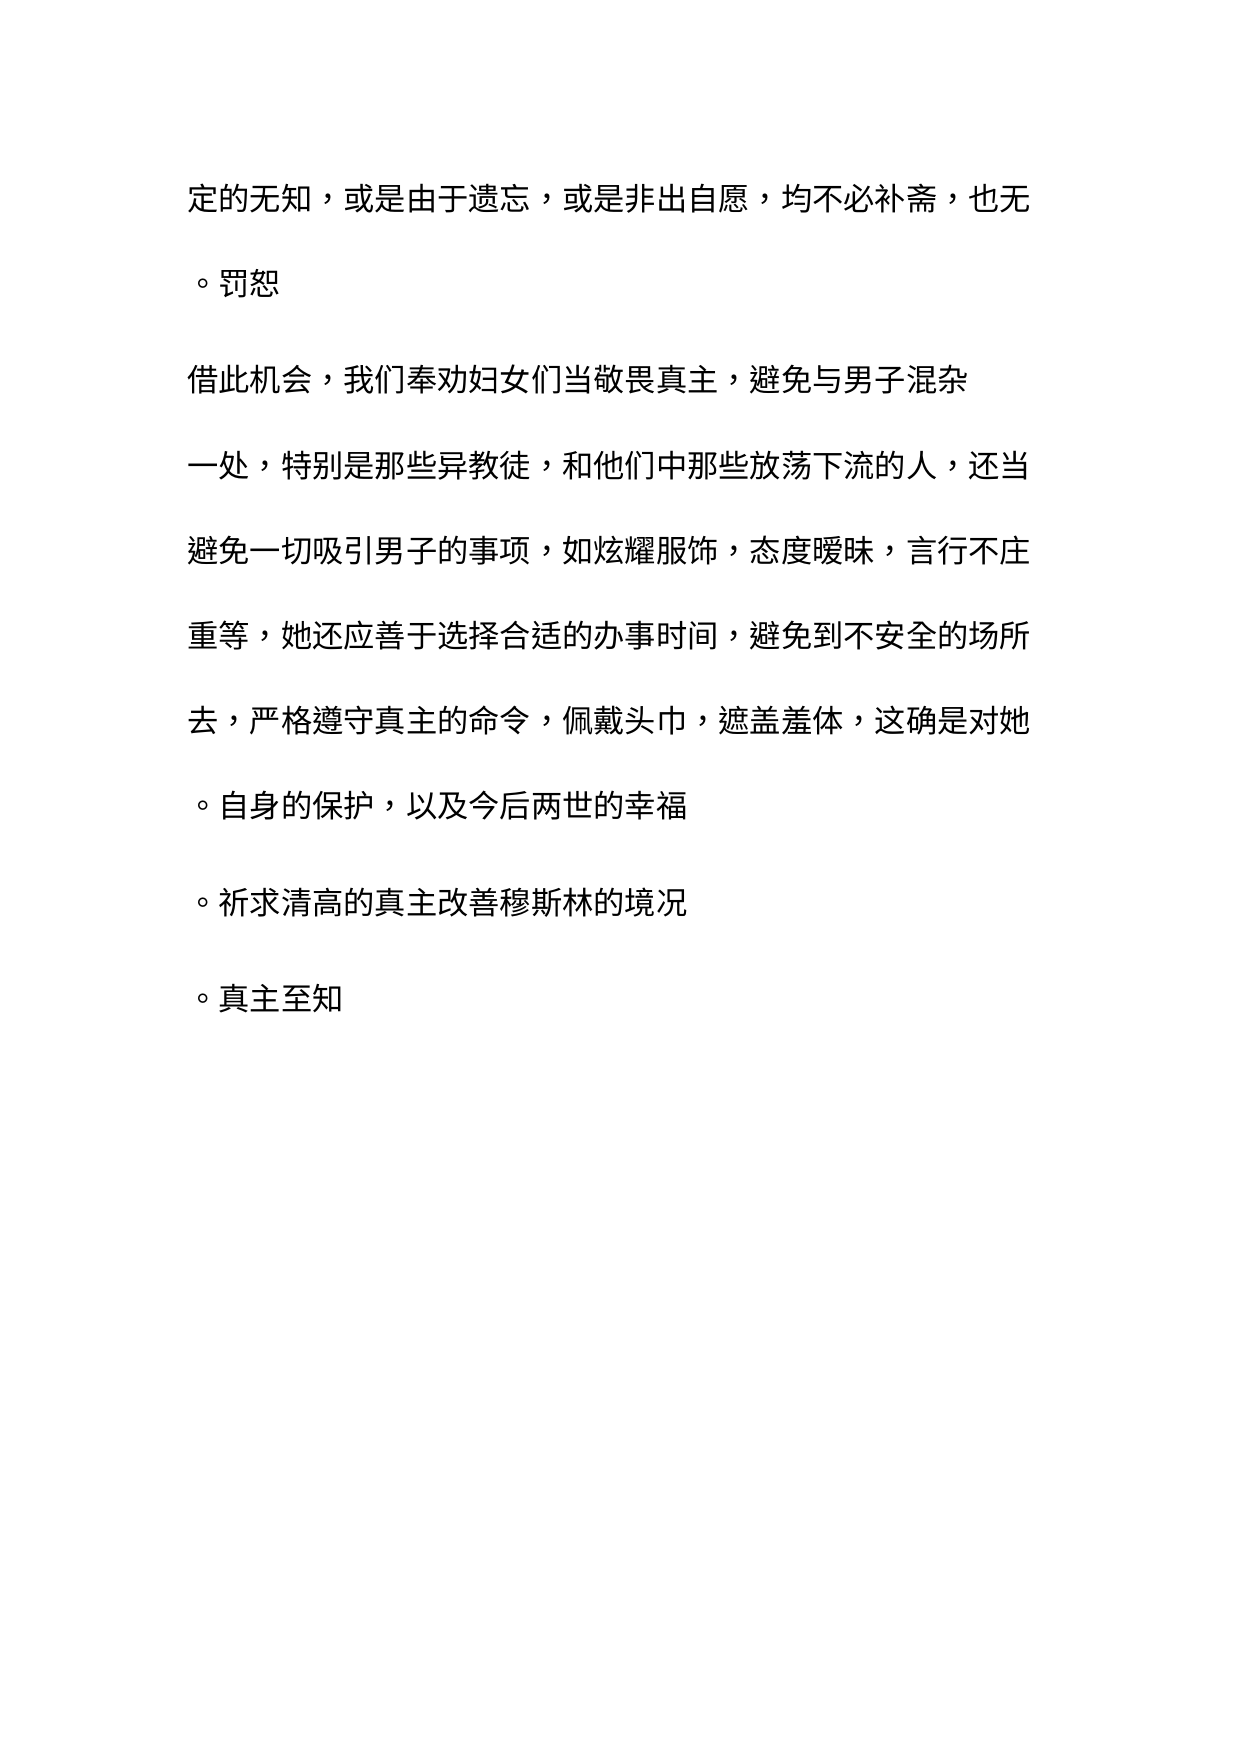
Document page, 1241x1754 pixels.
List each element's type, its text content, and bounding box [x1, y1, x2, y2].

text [187, 177, 1053, 305]
text 借此机会，我们奉劝妇女们当敬畏真主，避免与男子混杂一处，特别是那些异教徒，和他们中那些放荡下流的人，还当避免一切吸引男子的事项，如炫耀服饰，态度暧昧，言行不庄重等，她还应善于选择合适的办事时间，避免到不安全的场所去，严格遵守真主的命令，佩戴头巾，遮盖羞体，这确是对她自身的保护，以及今后两世的幸福。 [187, 358, 1053, 827]
text 真主至知。 [187, 977, 1053, 1020]
text 祈求清高的真主改善穆斯林的境况。 [187, 881, 1053, 923]
